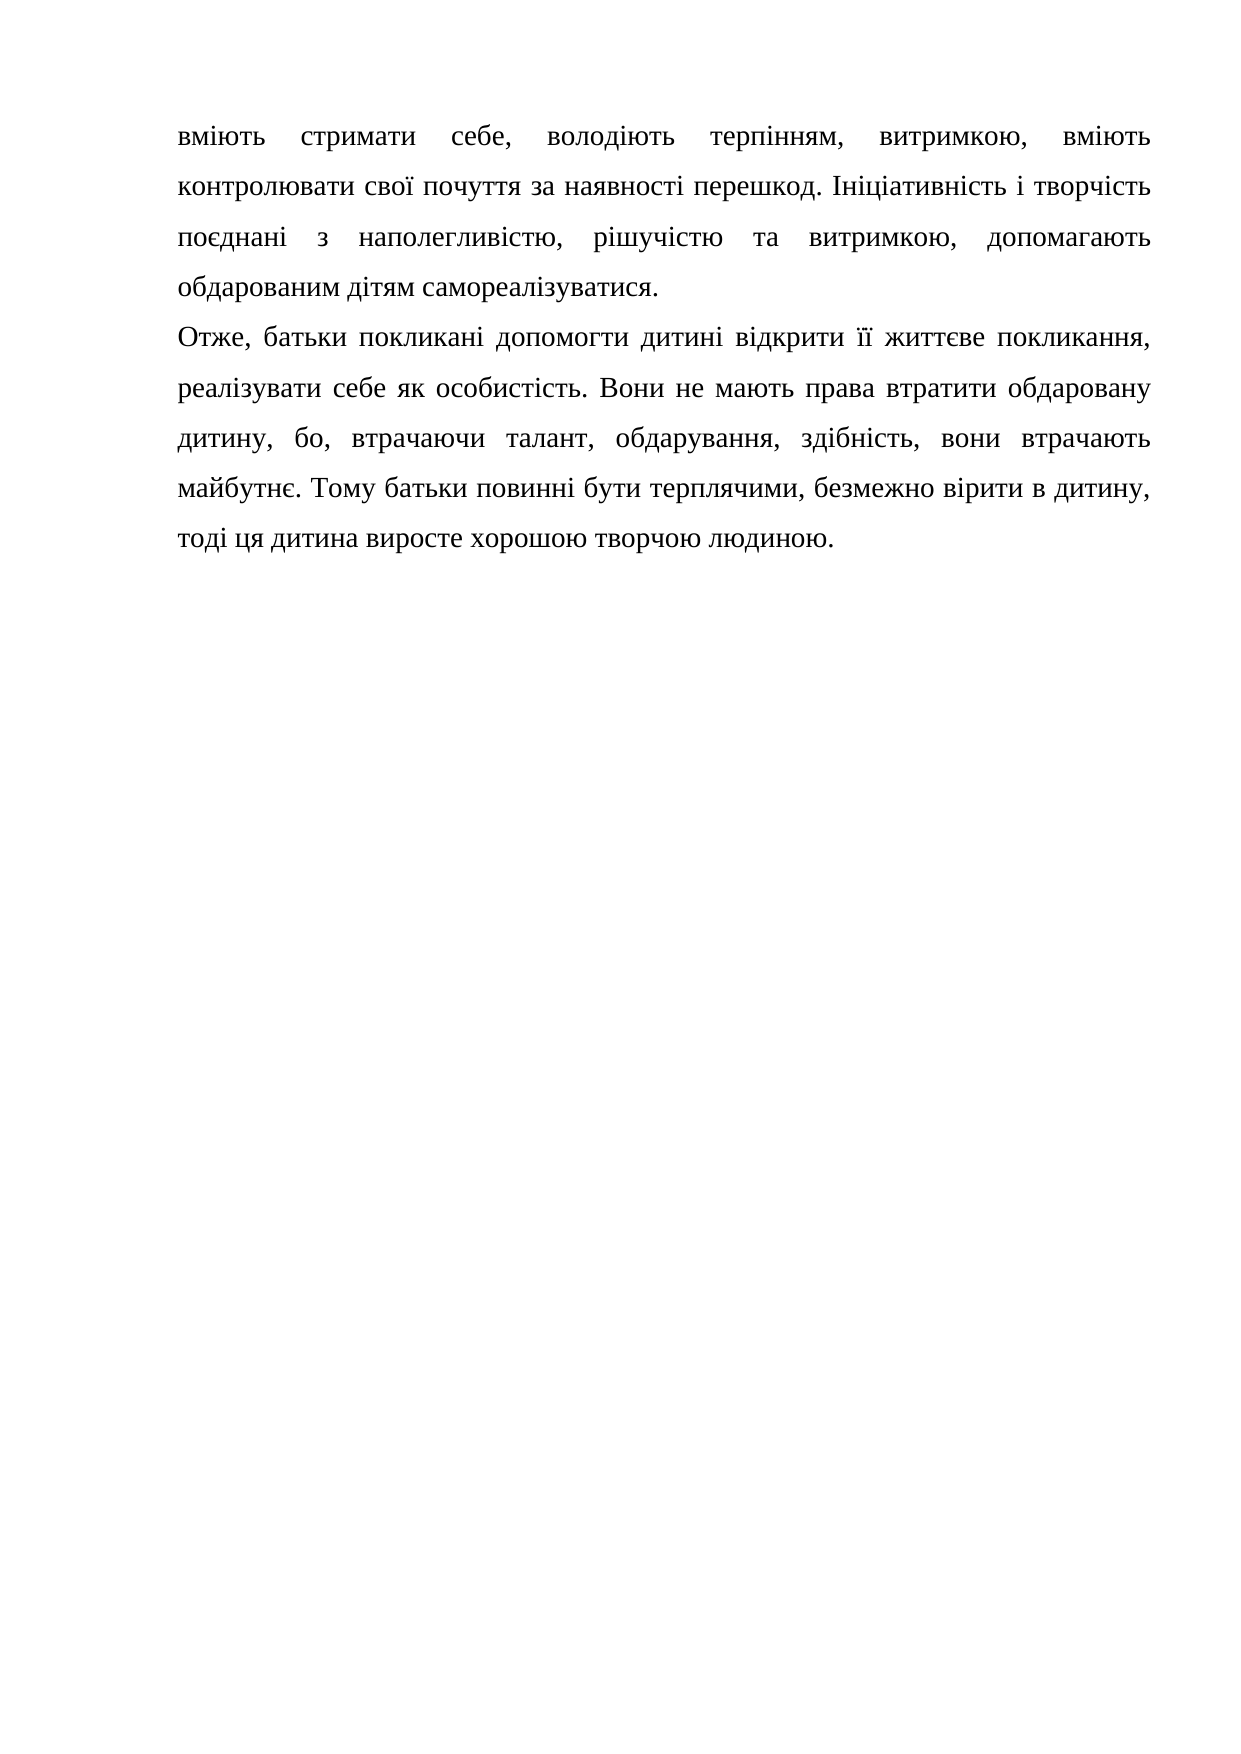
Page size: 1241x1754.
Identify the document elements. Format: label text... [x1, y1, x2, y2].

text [177, 118, 1152, 303]
text Отже, батьки покликані допомогти дитині відкрити її життєве покликання, реалізувати себе як особистість. Вони не мають права втратити обдаровану дитину, бо, втрачаючи талант, обдарування, здібність, вони втрачають майбутнє. Тому батьки повинні бути терплячими, безмежно вірити в дитину, тоді ця дитина виросте хорошою творчою людиною. [177, 319, 1152, 554]
